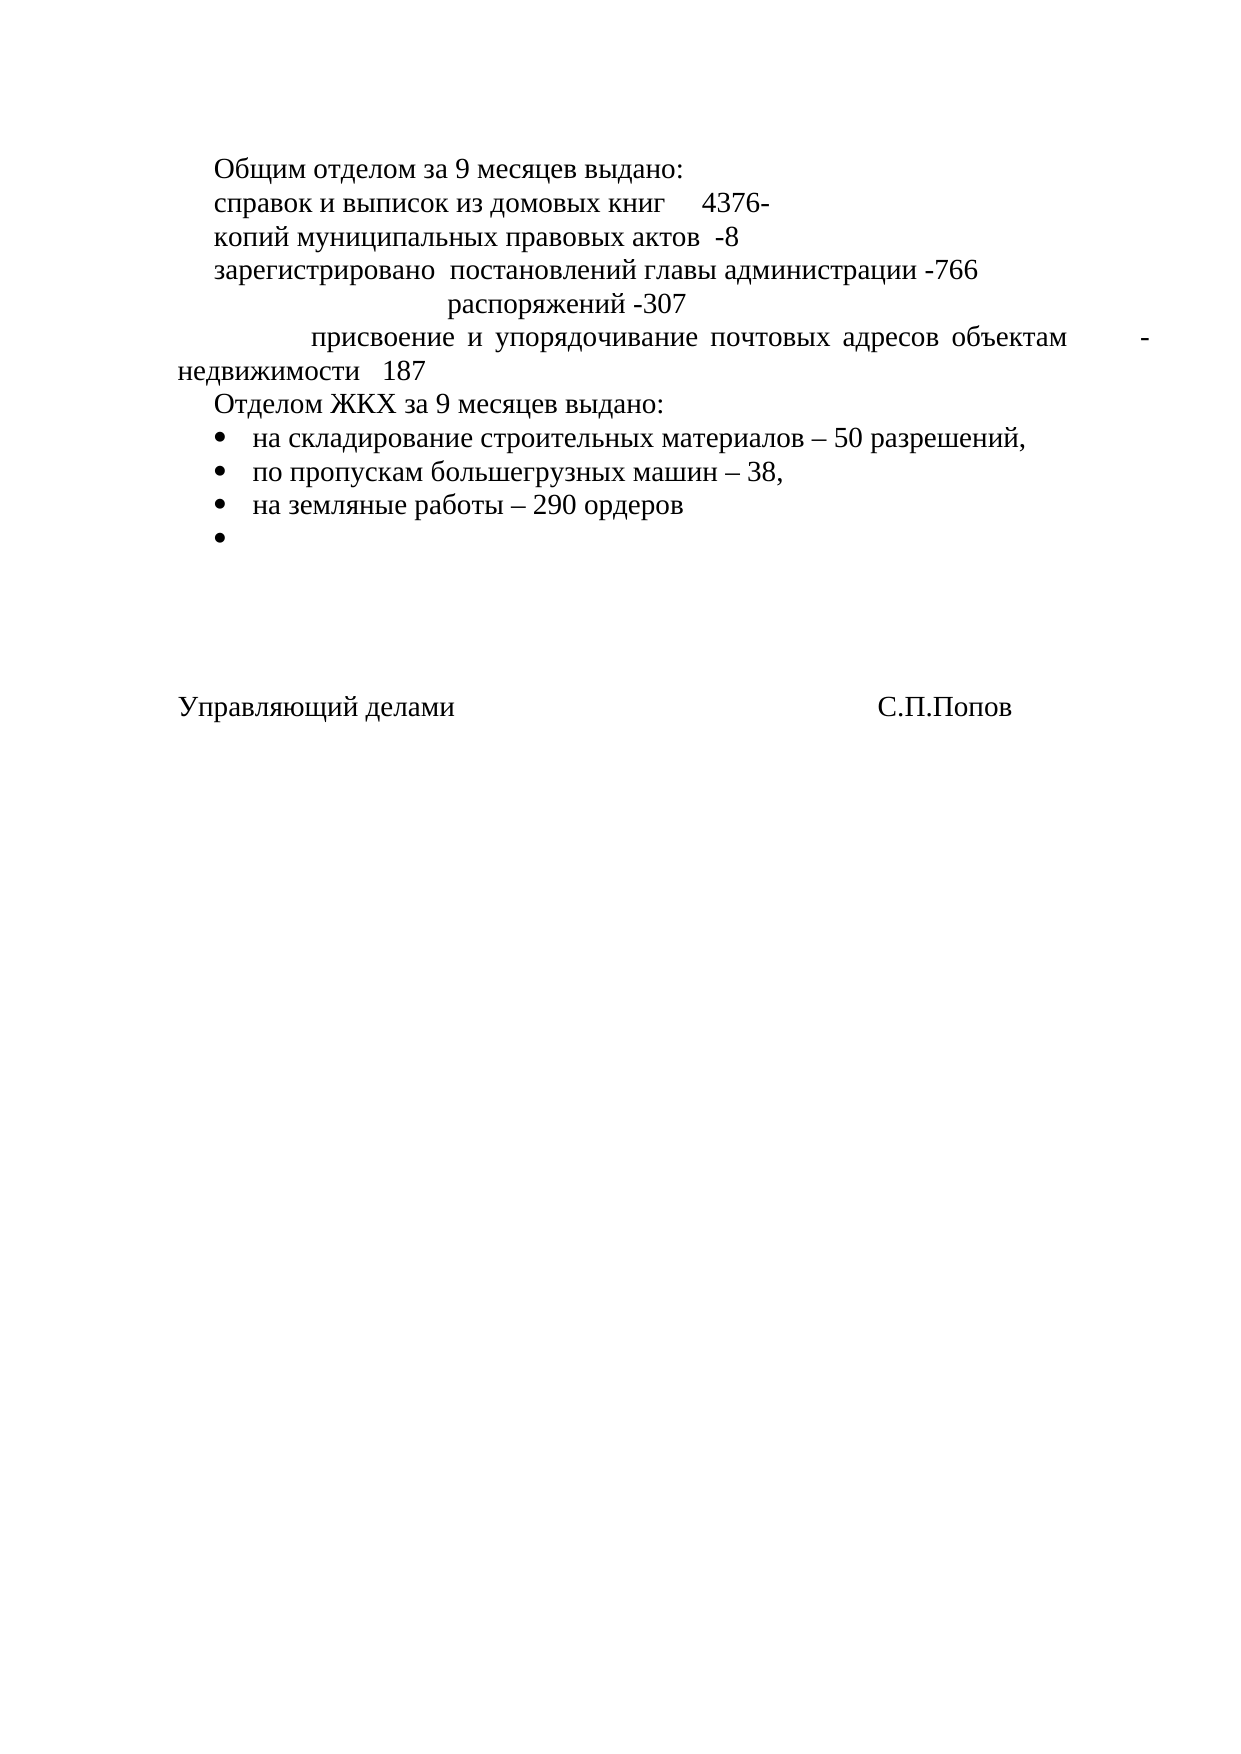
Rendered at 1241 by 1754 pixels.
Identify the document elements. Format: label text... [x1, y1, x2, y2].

list по пропускам большегрузных машин – 38, [215, 454, 1152, 487]
list на складирование строительных материалов – 50 разрешений, [215, 420, 1152, 454]
text копий муниципальных правовых актов -8 [177, 219, 1152, 252]
text справок и выписок из домовых книг 4376- [177, 185, 1152, 219]
list на земляные работы – 290 ордеров [215, 487, 1152, 521]
text Управляющий делами С.П.Попов [177, 689, 1152, 722]
text зарегистрировано постановлений главы администрации -766 [177, 252, 1152, 286]
text присвоение и упорядочивание почтовых адресов объектам - недвижимости 187 [177, 319, 1152, 386]
text Общим отделом за 9 месяцев выдано: [177, 152, 1152, 185]
text распоряжений -307 [177, 286, 1152, 319]
text Отделом ЖКХ за 9 месяцев выдано: [177, 386, 1152, 420]
